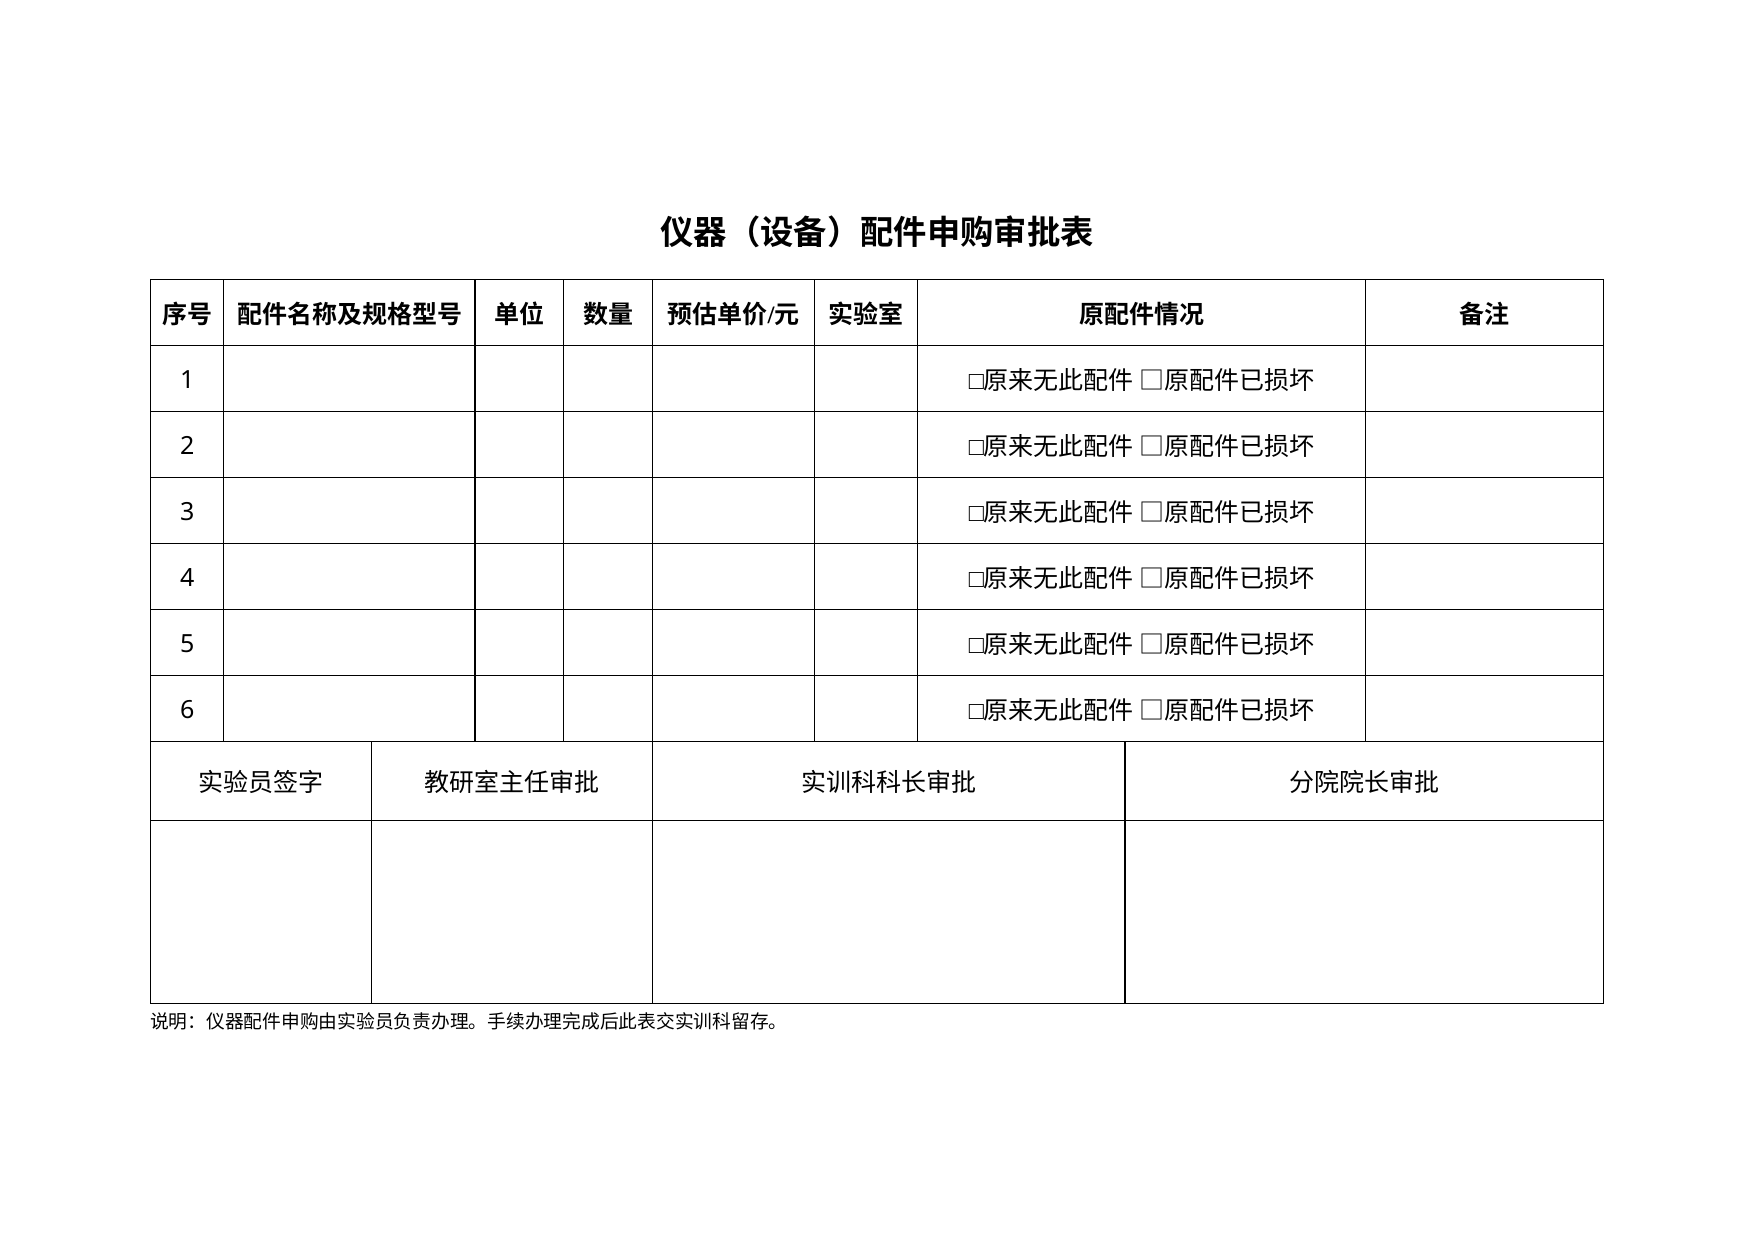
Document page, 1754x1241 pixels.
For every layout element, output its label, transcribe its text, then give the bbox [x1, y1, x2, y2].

table_cell [815, 544, 917, 609]
table_cell [564, 610, 652, 675]
table_cell 4 [151, 544, 223, 609]
table_cell [653, 676, 814, 741]
table_cell [224, 478, 474, 543]
table_cell [1366, 478, 1603, 543]
table_cell [653, 346, 814, 411]
table_cell [1366, 346, 1603, 411]
table_cell [476, 544, 563, 609]
table_cell [564, 346, 652, 411]
table_cell □原来无此配件 □原配件已损坏 [918, 676, 1365, 741]
table_header 单位 [476, 280, 563, 345]
table_cell [224, 676, 474, 741]
table_header 预估单价/元 [653, 280, 814, 345]
table_cell □原来无此配件 □原配件已损坏 [918, 478, 1365, 543]
table_cell [476, 676, 563, 741]
table_header 数量 [564, 280, 652, 345]
table_cell 实训科科长审批 [653, 742, 1124, 819]
table_cell [476, 478, 563, 543]
table_cell [815, 346, 917, 411]
table_cell [476, 610, 563, 675]
table_cell 2 [151, 412, 223, 477]
table_cell [224, 346, 474, 411]
table_cell [653, 821, 1124, 1003]
table_cell [1366, 544, 1603, 609]
table_cell 3 [151, 478, 223, 543]
table_cell [653, 544, 814, 609]
table_cell [564, 544, 652, 609]
table_cell 5 [151, 610, 223, 675]
table_cell [372, 821, 652, 1003]
table_cell [151, 821, 371, 1003]
text 说明：仪器配件申购由实验员负责办理。手续办理完成后此表交实训科留存。 [150, 1004, 1604, 1037]
table_cell 实验员签字 [151, 742, 371, 819]
table_cell □原来无此配件 □原配件已损坏 [918, 412, 1365, 477]
table_header 原配件情况 [918, 280, 1365, 345]
table_header 备注 [1366, 280, 1603, 345]
table_cell [224, 544, 474, 609]
table_cell [653, 412, 814, 477]
table_cell [1126, 821, 1603, 1003]
text 仪器（设备）配件申购审批表 [150, 198, 1604, 263]
table_cell 教研室主任审批 [372, 742, 652, 819]
table_cell □原来无此配件 □原配件已损坏 [918, 610, 1365, 675]
table_cell [564, 478, 652, 543]
table_cell 分院院长审批 [1126, 742, 1603, 819]
table_cell [653, 610, 814, 675]
table_cell [476, 346, 563, 411]
table_cell [476, 412, 563, 477]
table_cell [815, 412, 917, 477]
table_cell [224, 610, 474, 675]
table_cell [815, 610, 917, 675]
table_cell [653, 478, 814, 543]
table_cell [815, 478, 917, 543]
table_cell [564, 412, 652, 477]
table_cell □原来无此配件 □原配件已损坏 [918, 544, 1365, 609]
table_header 配件名称及规格型号 [224, 280, 474, 345]
table_cell 1 [151, 346, 223, 411]
table_cell [815, 676, 917, 741]
table_cell 6 [151, 676, 223, 741]
table_cell [1366, 610, 1603, 675]
table_header 序号 [151, 280, 223, 345]
table_cell [1366, 676, 1603, 741]
table_cell [564, 676, 652, 741]
table_header 实验室 [815, 280, 917, 345]
table_cell [1366, 412, 1603, 477]
table_cell □原来无此配件 □原配件已损坏 [918, 346, 1365, 411]
table_cell [224, 412, 474, 477]
